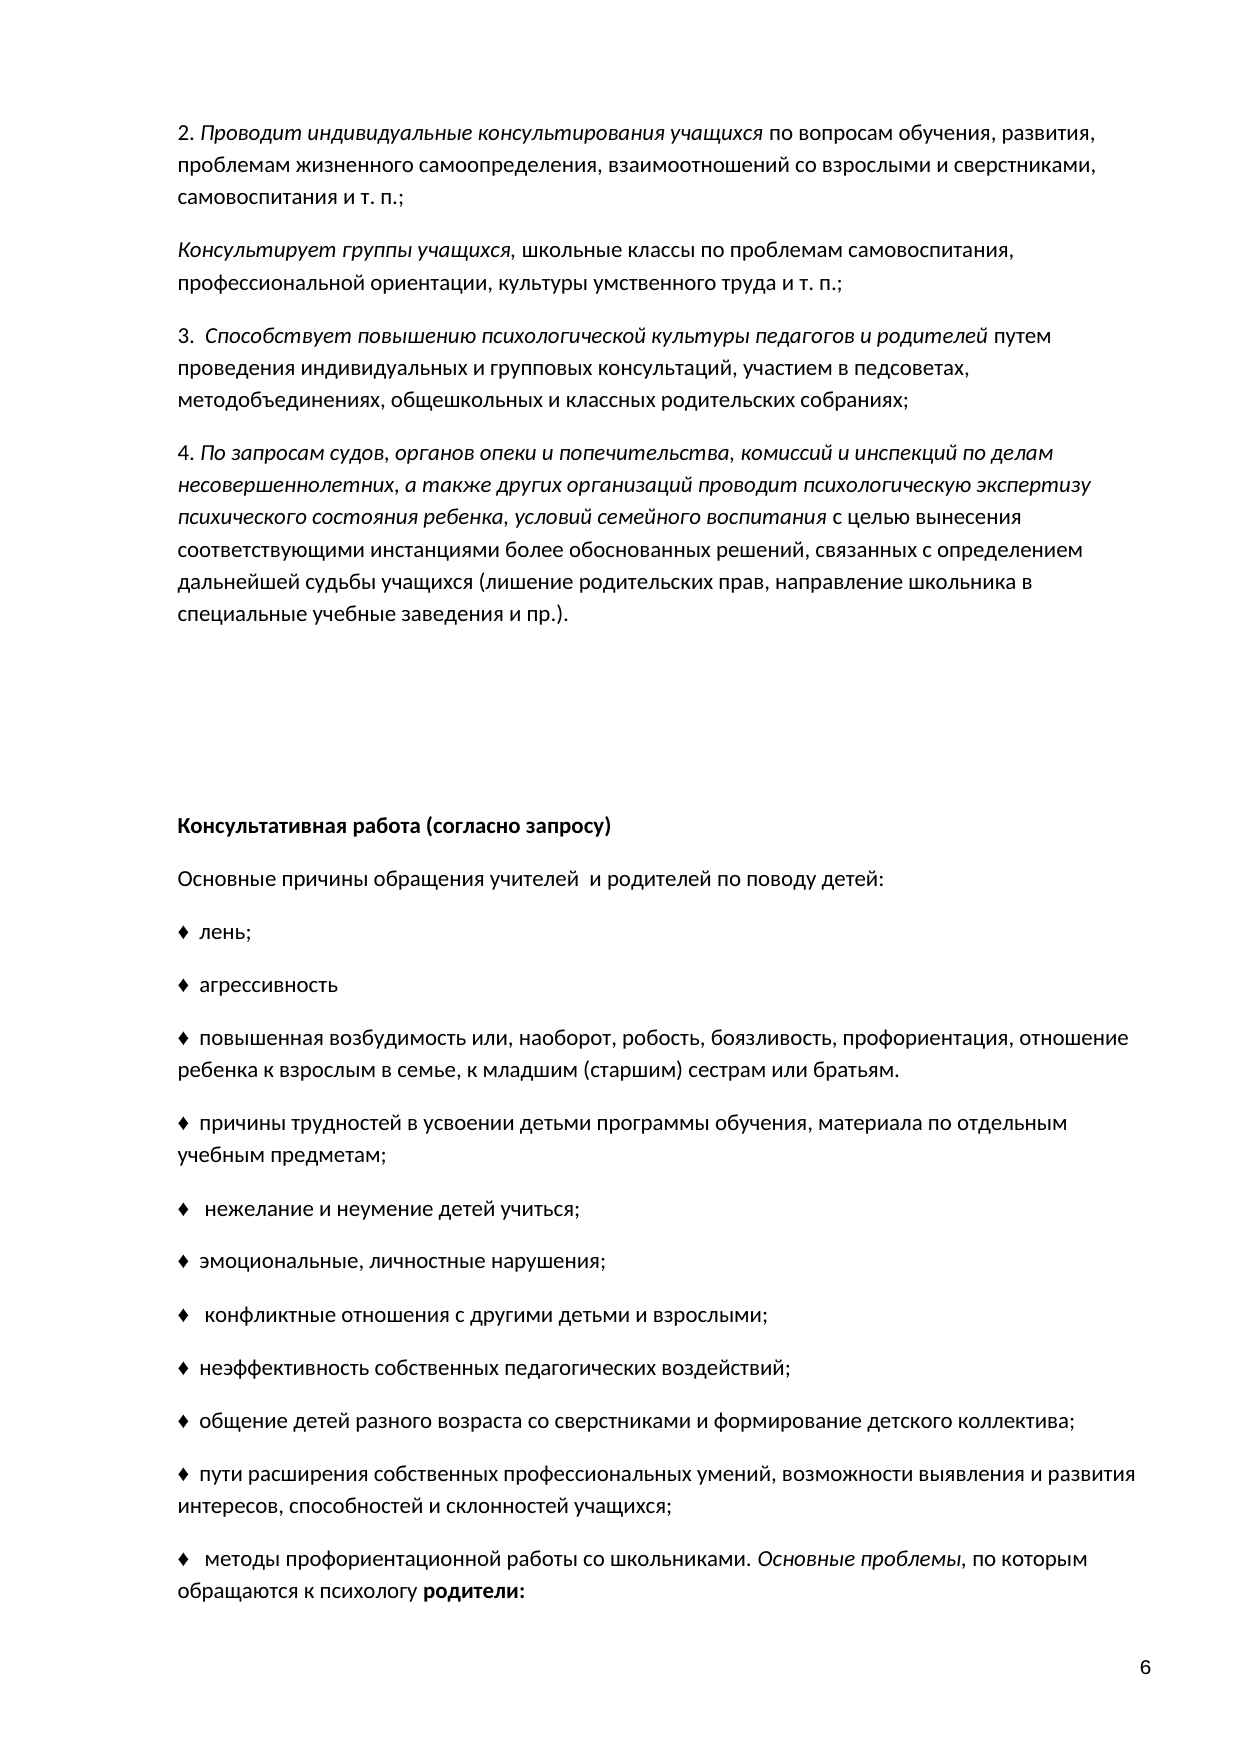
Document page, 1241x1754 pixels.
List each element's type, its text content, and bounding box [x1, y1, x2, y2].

text ♦ повышенная возбудимость или, наоборот, робость, боязливость, профориентация, отношение ребенка к взрослым в семье, к младшим (старшим) сестрам или братьям. [177, 1023, 1152, 1083]
text ♦ лень; [177, 917, 1152, 945]
text Консультативная работа (согласно запросу) [177, 811, 1152, 839]
text Консультирует группы учащихся, школьные классы по проблемам самовоспитания, профессиональной ориентации, культуры умственного труда и т. п.; [177, 236, 1152, 296]
text ♦ пути расширения собственных профессиональных умений, возможности выявления и развития интересов, способностей и склонностей учащихся; [177, 1459, 1152, 1519]
text ♦ агрессивность [177, 970, 1152, 998]
text ♦ конфликтные отношения с другими детьми и взрослыми; [177, 1300, 1152, 1328]
text ♦ эмоциональные, личностные нарушения; [177, 1247, 1152, 1275]
text ♦ нежелание и неумение детей учиться; [177, 1194, 1152, 1222]
text 3. Способствует повышению психологической культуры педагогов и родителей путем проведения индивидуальных и групповых консультаций, участием в педсоветах, методобъединениях, общешкольных и классных родительских собраниях; [177, 321, 1152, 413]
text 2. Проводит индивидуальные консультирования учащихся по вопросам обучения, развития, проблемам жизненного самоопределения, взаимоотношений со взрослыми и сверстниками, самовоспитания и т. п.; [177, 118, 1152, 211]
text ♦ неэффективность собственных педагогических воздействий; [177, 1353, 1152, 1381]
text ♦ методы профориентационной работы со школьниками. Основные проблемы, по которым обращаются к психологу родители: [177, 1544, 1152, 1604]
text ♦ причины трудностей в усвоении детьми программы обучения, материала по отдельным учебным предметам; [177, 1108, 1152, 1169]
text 4. По запросам судов, органов опеки и попечительства, комиссий и инспекций по делам несовершеннолетних, а также других организаций проводит психологическую экспертизу психического состояния ребенка, условий семейного воспитания с целью вынесения соответствующими инстанциями более обоснованных решений, связанных с определением дальнейшей судьбы учащихся (лишение родительских прав, направление школьника в специальные учебные заведения и пр.). [177, 438, 1152, 627]
text Основные причины обращения учителей и родителей по поводу детей: [177, 864, 1152, 892]
text ♦ общение детей разного возраста со сверстниками и формирование детского коллектива; [177, 1406, 1152, 1434]
